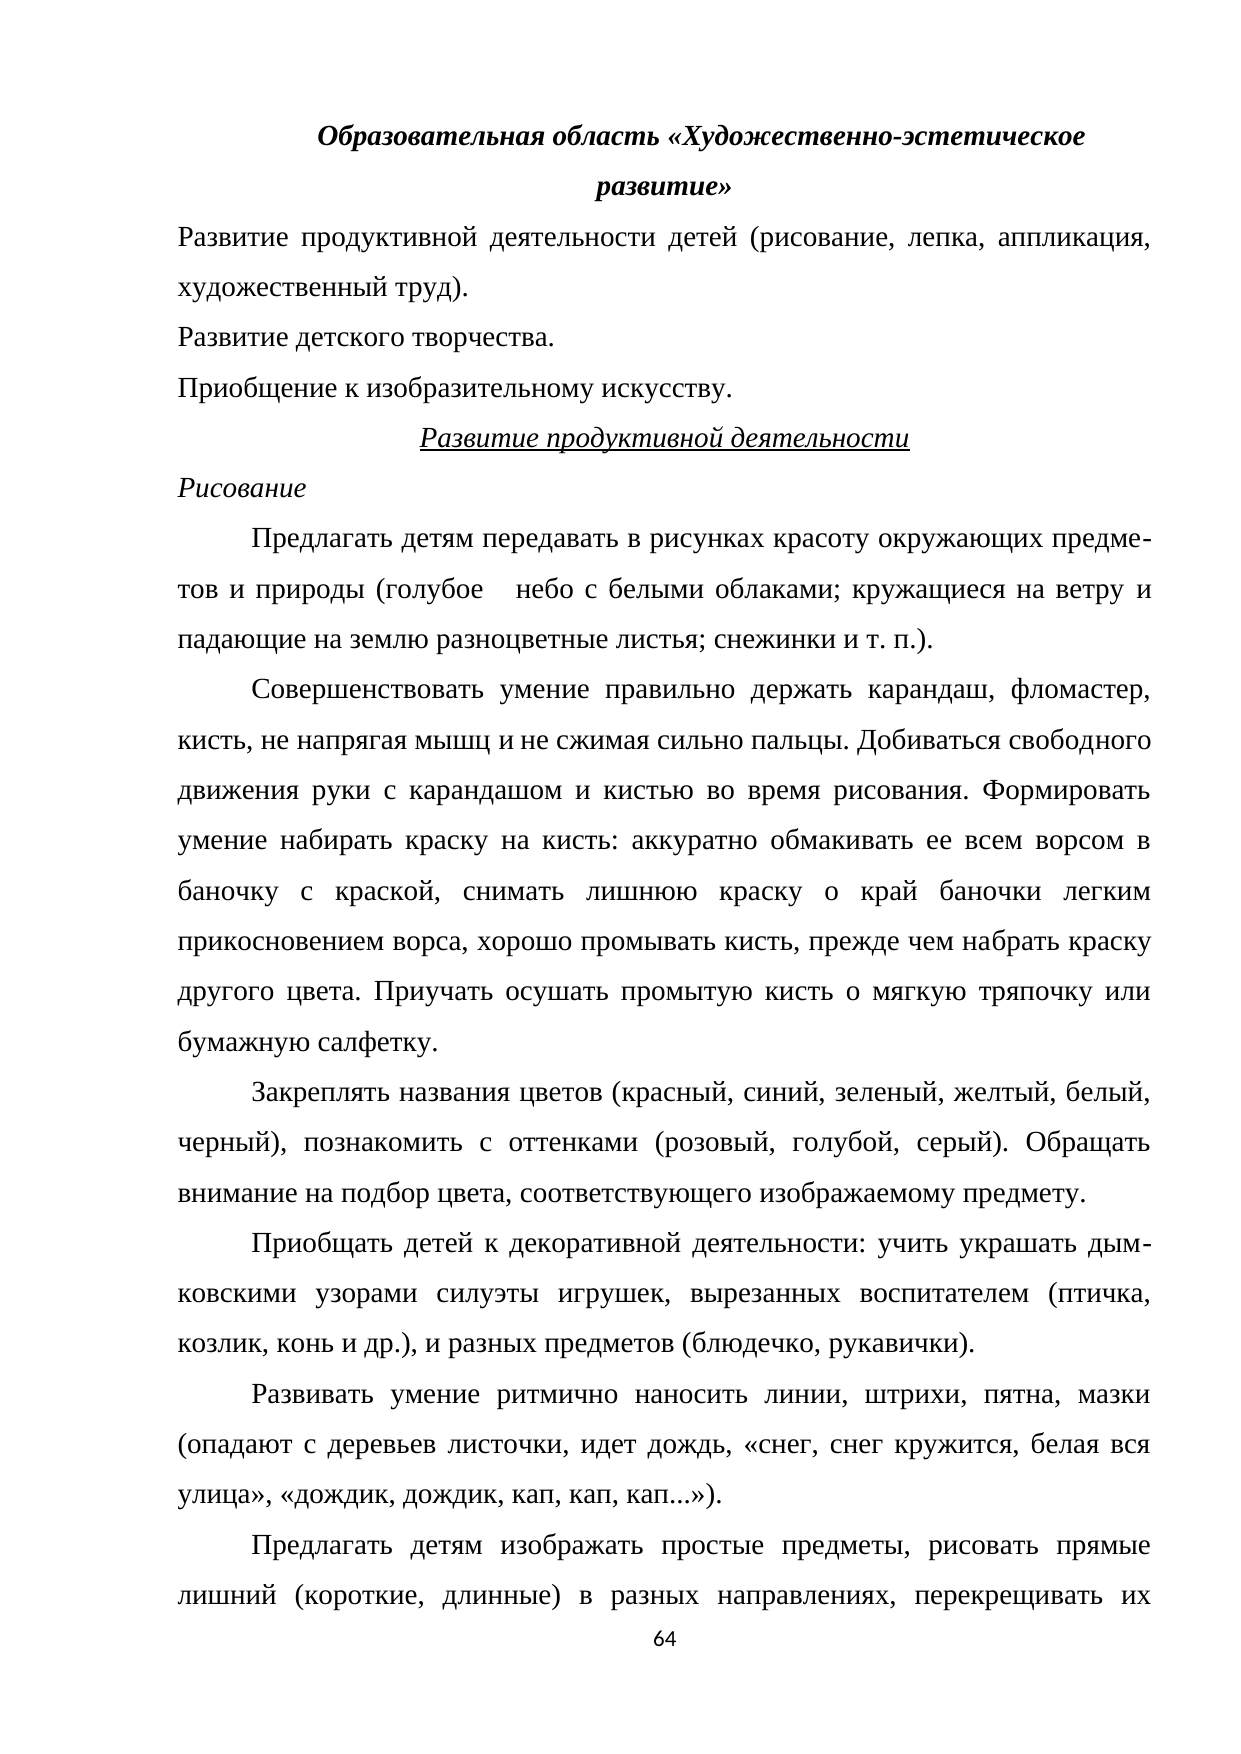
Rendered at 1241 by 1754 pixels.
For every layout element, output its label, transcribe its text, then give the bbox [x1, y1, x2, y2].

text Развитие детского творчества. [177, 319, 1152, 353]
text Предлагать детям передавать в рисунках красоту окружающих предметов и природы (голубое небо с белыми облаками; кружащиеся на ветру и падающие на землю разноцветные листья; снежинки и т. п.). [177, 521, 1152, 655]
text Совершенствовать умение правильно держать карандаш, фломастер, кисть, не напрягая мышц и не сжимая сильно пальцы. Добиваться свободного движения руки с карандашом и кистью во время рисования. Формировать умение набирать краску на кисть: аккуратно обмакивать ее всем ворсом в баночку с краской, снимать лишнюю краску о край баночки легким прикосновением ворса, хорошо промывать кисть, прежде чем набрать краску другого цвета. Приучать осушать промытую кисть о мягкую тряпочку или бумажную салфетку. [177, 672, 1152, 1057]
text Развитие продуктивной деятельности [177, 420, 1152, 453]
text Образовательная область «Художественно-эстетическое развитие» [177, 118, 1152, 202]
text Рисование [177, 470, 1152, 504]
text Приобщать детей к декоративной деятельности: учить украшать дымковскими узорами силуэты игрушек, вырезанных воспитателем (птичка, козлик, конь и др.), и разных предметов (блюдечко, рукавички). [177, 1225, 1152, 1359]
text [177, 1527, 1152, 1611]
text Закреплять названия цветов (красный, синий, зеленый, желтый, белый, черный), познакомить с оттенками (розовый, голубой, серый). Обращать внимание на подбор цвета, соответствующего изображаемому предмету. [177, 1074, 1152, 1208]
text Развивать умение ритмично наносить линии, штрихи, пятна, мазки (опадают с деревьев листочки, идет дождь, «снег, снег кружится, белая вся улица», «дождик, дождик, кап, кап, кап...»). [177, 1376, 1152, 1510]
text Развитие продуктивной деятельности детей (рисование, лепка, аппликация, художественный труд). [177, 219, 1152, 303]
text Приобщение к изобразительному искусству. [177, 370, 1152, 403]
